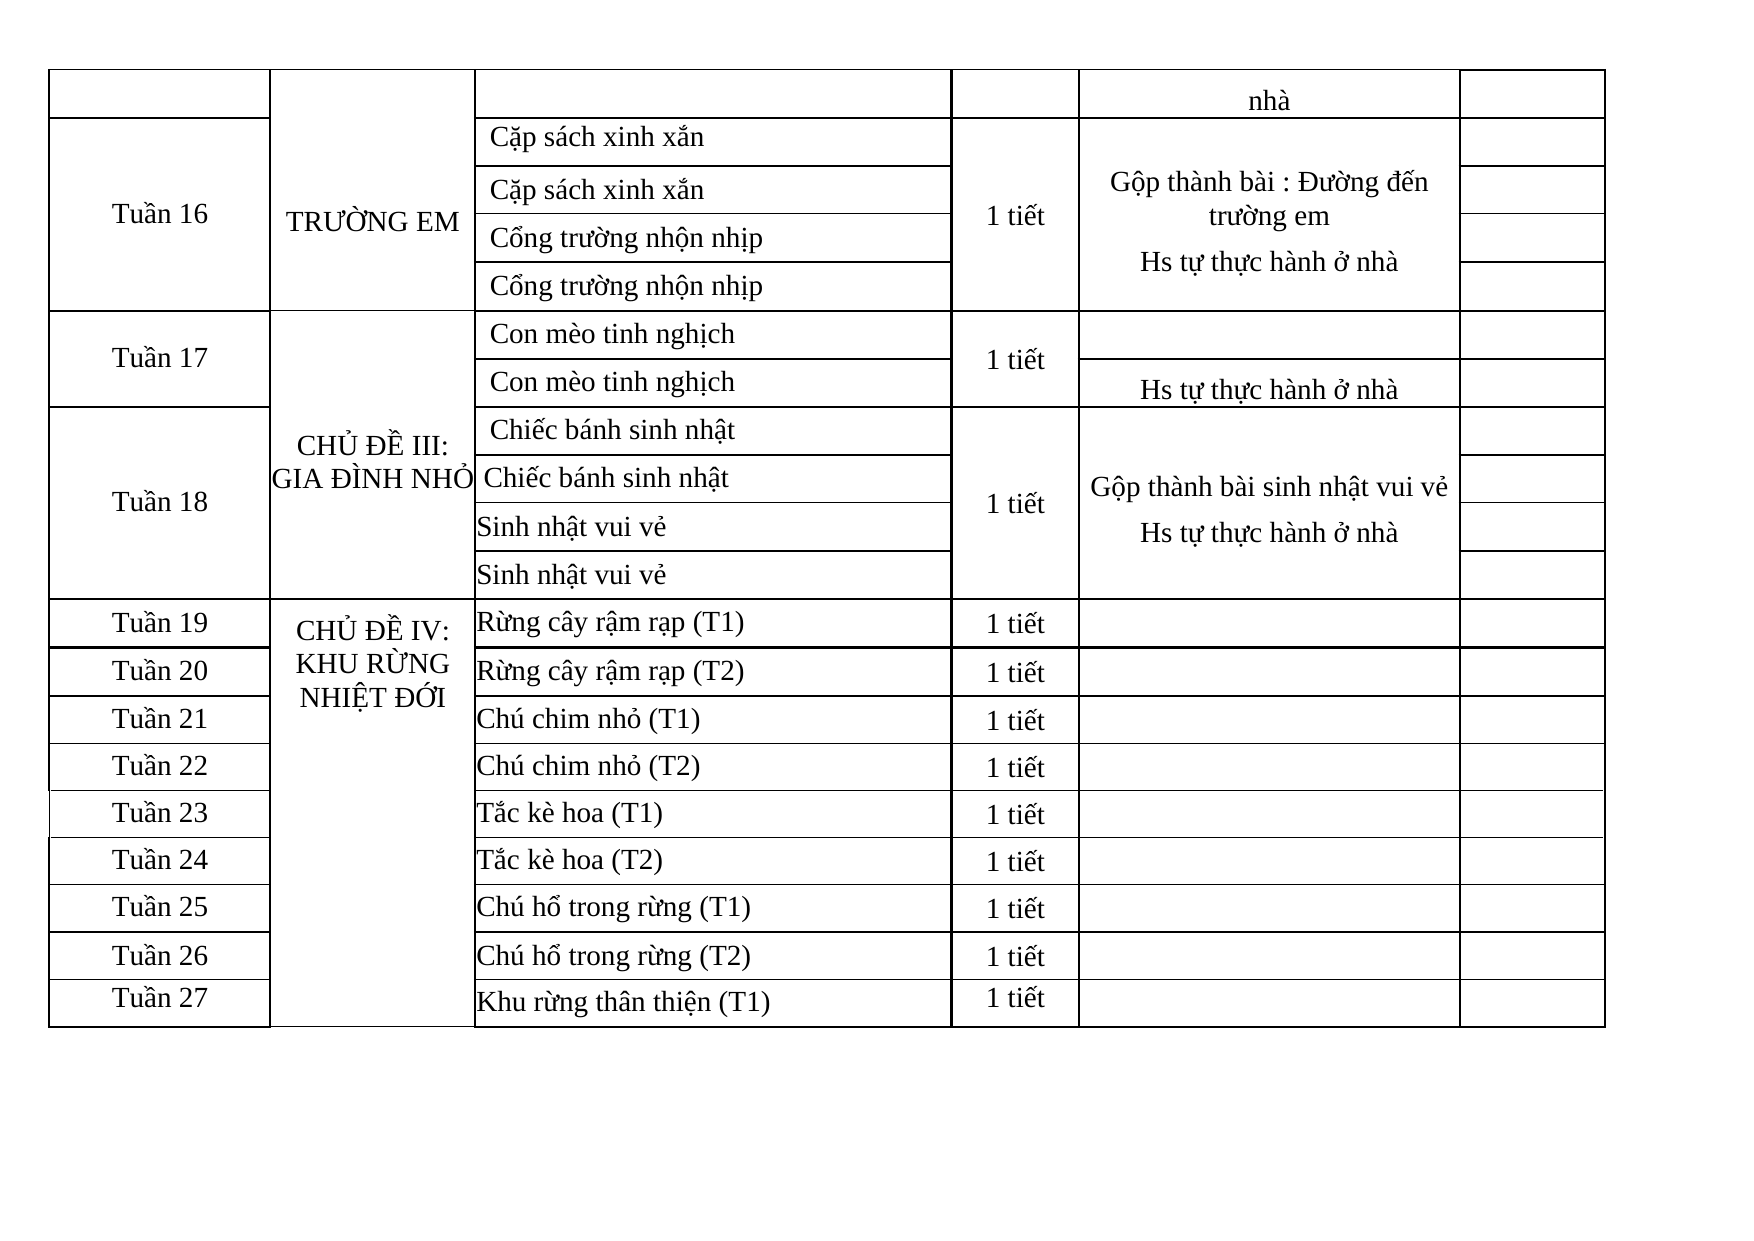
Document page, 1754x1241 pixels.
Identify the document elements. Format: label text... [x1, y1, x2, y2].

table_cell Cặp sách xinh xắn [476, 119, 950, 165]
table_cell [1080, 791, 1459, 837]
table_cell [1080, 70, 1459, 117]
table_cell Gộp thành bài sinh nhật vui vẻ Hs tự thực hành ở nhà [1080, 408, 1459, 598]
table_cell [1080, 649, 1459, 694]
table_cell 1 tiết [953, 980, 1078, 1026]
table_cell CHỦ ĐỀ III: GIA ĐÌNH NHỎ [271, 311, 474, 598]
table_cell [1080, 744, 1459, 790]
table_cell Cổng trường nhộn nhịp [476, 263, 950, 309]
table_cell [1461, 456, 1604, 502]
table_cell Chiếc bánh sinh nhật [476, 408, 950, 454]
table_cell Tuần 17 [50, 312, 269, 406]
table_cell [1080, 312, 1459, 358]
table_cell Rừng cây rậm rạp (T2) [476, 649, 950, 694]
table_cell Tuần 16 [50, 119, 269, 309]
table_cell [1461, 790, 1604, 837]
table_cell Gộp thành bài : Đường đến trường em Hs tự thực hành ở nhà [1080, 119, 1459, 309]
table_cell Tuần 25 [50, 885, 269, 931]
table_cell [1461, 119, 1604, 165]
table_cell [1461, 552, 1604, 598]
table_cell [1080, 933, 1459, 979]
table_cell Sinh nhật vui vẻ [476, 552, 950, 598]
table_cell Tuần 26 [50, 933, 269, 979]
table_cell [476, 70, 950, 117]
table_cell 1 tiết [953, 119, 1078, 309]
table_cell Con mèo tinh nghịch [476, 312, 950, 358]
table_cell Chiếc bánh sinh nhật [476, 456, 950, 502]
table_cell 1 tiết [953, 312, 1078, 406]
table_cell CHỦ ĐỀ IV: KHU RỪNG NHIỆT ĐỚI [271, 600, 474, 1026]
table_cell Chú hổ trong rừng (T2) [476, 933, 950, 979]
table_cell 1 tiết [953, 649, 1078, 694]
table_cell [1461, 600, 1604, 646]
table_cell Tắc kè hoa (T2) [476, 838, 950, 884]
table_cell [1080, 838, 1459, 884]
table_cell [1461, 885, 1604, 931]
table_cell 1 tiết [953, 838, 1078, 884]
table_cell [1461, 360, 1604, 406]
table_cell 1 tiết [953, 791, 1078, 837]
table_cell Tuần 23 [50, 791, 269, 837]
table_cell Tuần 22 [50, 744, 269, 790]
table_cell [1461, 214, 1604, 261]
table_cell [1461, 408, 1604, 454]
table_cell Tuần 20 [50, 649, 269, 694]
table_cell Chú chim nhỏ (T2) [476, 744, 950, 790]
table_cell Chú chim nhỏ (T1) [476, 697, 950, 743]
table_cell 1 tiết [953, 697, 1078, 743]
table_cell 1 tiết [953, 885, 1078, 931]
table_cell [1080, 600, 1459, 646]
table_cell [1461, 503, 1604, 550]
table_cell Tuần 27 [50, 980, 269, 1026]
table_cell 1 tiết [953, 744, 1078, 790]
table_cell [1461, 744, 1604, 790]
table_cell [1461, 312, 1604, 358]
table_cell Chú hổ trong rừng (T1) [476, 885, 950, 931]
table_cell Rừng cây rậm rạp (T1) [476, 600, 950, 646]
table_cell [1461, 649, 1604, 694]
table_cell Tuần 21 [50, 697, 269, 743]
table_cell Hs tự thực hành ở nhà [1080, 360, 1459, 406]
table_cell Tuần 18 [50, 408, 269, 598]
table_cell [1461, 837, 1604, 884]
table_cell Tuần 19 [50, 600, 269, 646]
table_cell [1461, 697, 1604, 743]
table_cell Cặp sách xinh xắn [476, 167, 950, 213]
table_cell [1080, 885, 1459, 931]
table_cell Sinh nhật vui vẻ [476, 503, 950, 550]
table_cell [1461, 980, 1604, 1026]
table_cell Con mèo tinh nghịch [476, 360, 950, 406]
table_cell 1 tiết [953, 600, 1078, 646]
table_cell [1461, 167, 1604, 213]
table_cell [1461, 933, 1604, 979]
table_cell Tuần 24 [50, 838, 269, 884]
table_cell Tắc kè hoa (T1) [476, 791, 950, 837]
table_cell 1 tiết [953, 408, 1078, 598]
table_cell 1 tiết [953, 933, 1078, 979]
table_cell [1080, 980, 1459, 1026]
table_cell Cổng trường nhộn nhịp [476, 214, 950, 261]
table_cell Khu rừng thân thiện (T1) [476, 980, 950, 1026]
table_cell [1461, 71, 1604, 117]
table_cell [1461, 263, 1604, 309]
table_cell [1080, 697, 1459, 743]
